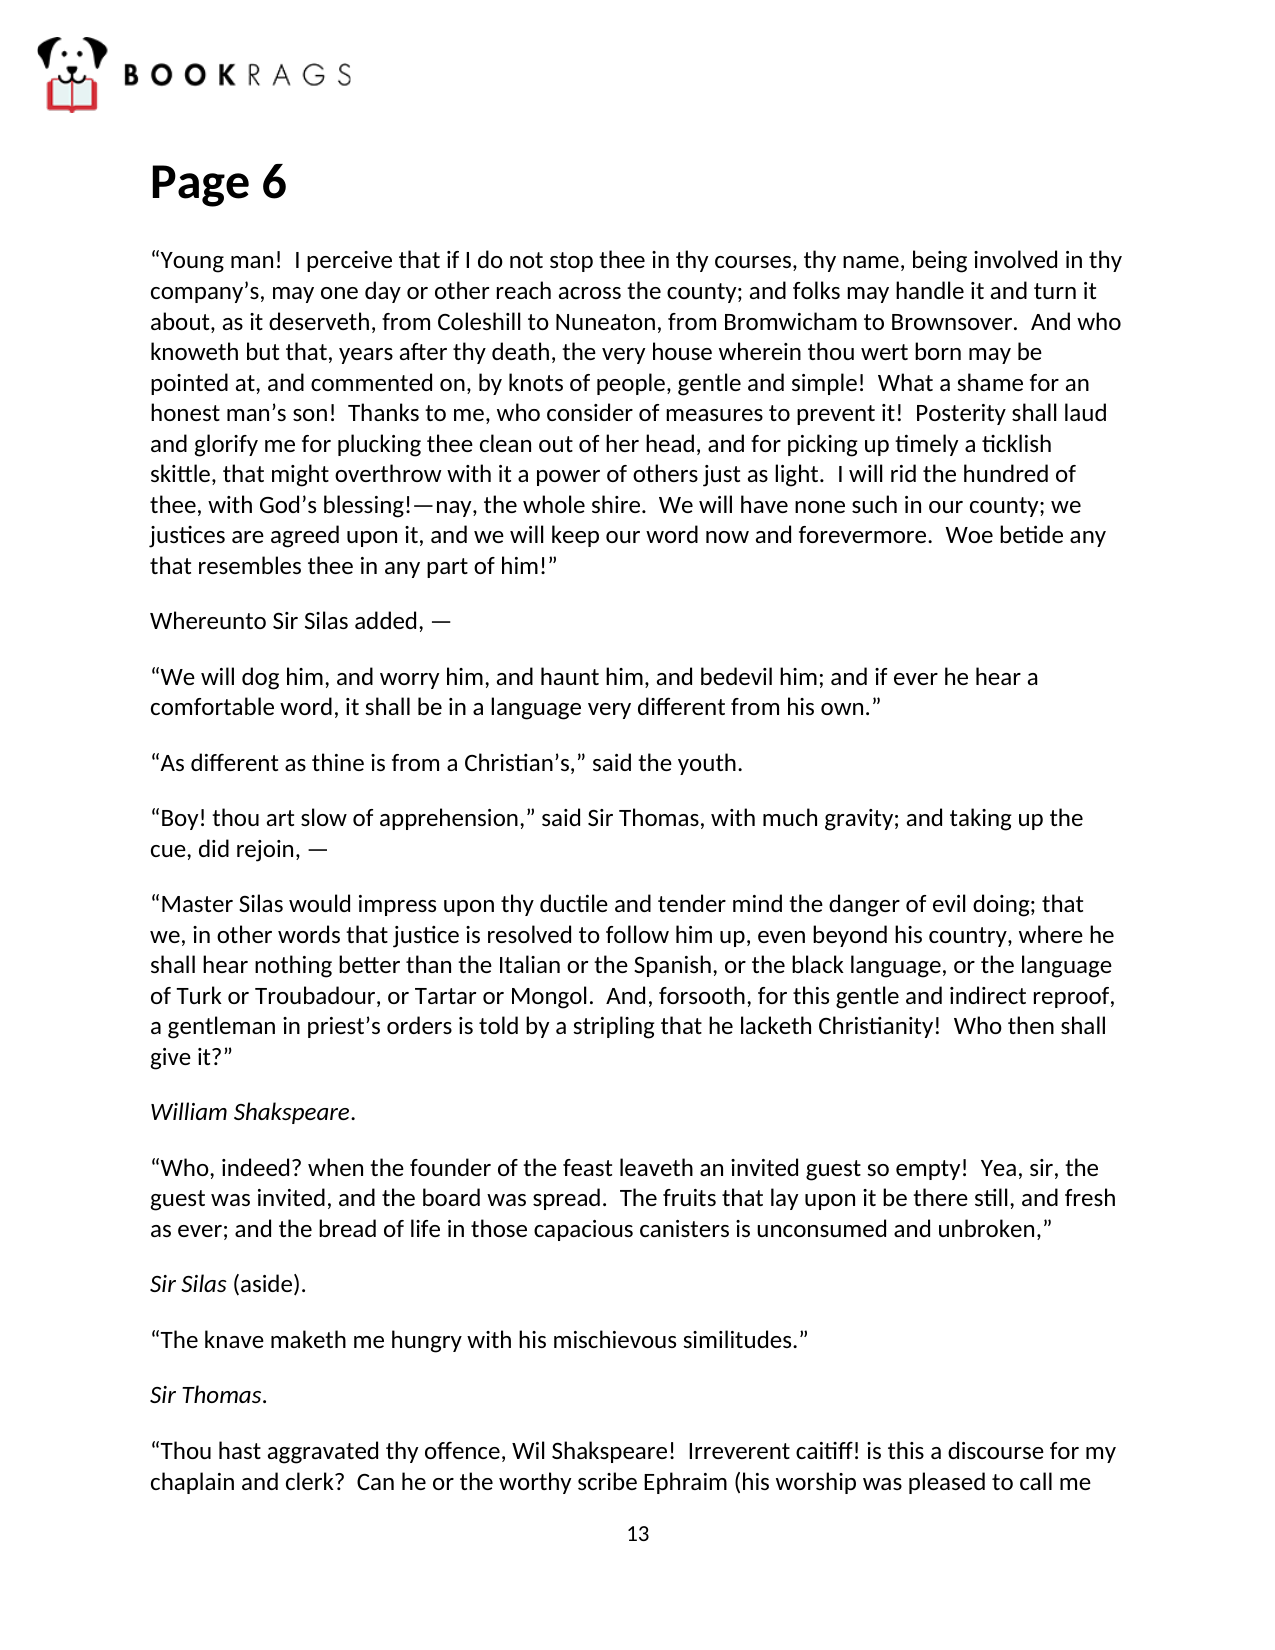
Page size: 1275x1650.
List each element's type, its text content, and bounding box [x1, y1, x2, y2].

text “We will dog him, and worry him, and haunt him, and bedevil him; and if ever he hear a comfortable word, it shall be in a language very different from his own.” [150, 661, 1125, 722]
text “As different as thine is from a Christian’s,” said the youth. [150, 747, 1125, 777]
text “Master Silas would impress upon thy ductile and tender mind the danger of evil doing; that we, in other words that justice is resolved to follow him up, even beyond his country, where he shall hear nothing better than the Italian or the Spanish, or the black language, or the language of Turk or Troubadour, or Tartar or Mongol. And, forsooth, for this gentle and indirect reproof, a gentleman in priest’s orders is told by a stripling that he lacketh Christianity! Who then shall give it?” [150, 888, 1125, 1072]
picture [37, 37, 351, 113]
text Whereunto Sir Silas added, — [150, 605, 1125, 636]
text Page 6 [150, 150, 1125, 211]
text William Shakspeare. [150, 1097, 1125, 1127]
text “Who, indeed? when the founder of the feast leaveth an invited guest so empty! Yea, sir, the guest was invited, and the board was spread. The fruits that lay upon it be there still, and fresh as ever; and the bread of life in those capacious canisters is unconsumed and unbroken,” [150, 1152, 1125, 1244]
text Sir Silas (aside). [150, 1269, 1125, 1299]
text Sir Thomas. [150, 1380, 1125, 1410]
text “Boy! thou art slow of apprehension,” said Sir Thomas, with much gravity; and taking up the cue, did rejoin, — [150, 802, 1125, 863]
text “The knave maketh me hungry with his mischievous similitudes.” [150, 1324, 1125, 1355]
text “Young man! I perceive that if I do not stop thee in thy courses, thy name, being involved in thy company’s, may one day or other reach across the county; and folks may handle it and turn it about, as it deserveth, from Coleshill to Nuneaton, from Bromwicham to Brownsover. And who knoweth but that, years after thy death, the very house wherein thou wert born may be pointed at, and commented on, by knots of people, gentle and simple! What a shame for an honest man’s son! Thanks to me, who consider of measures to prevent it! Posterity shall laud and glorify me for plucking thee clean out of her head, and for picking up timely a ticklish skittle, that might overthrow with it a power of others just as light. I will rid the hundred of thee, with God’s blessing!—­nay, the whole shire. We will have none such in our county; we justices are agreed upon it, and we will keep our word now and forevermore. Woe betide any that resembles thee in any part of him!” [150, 244, 1125, 580]
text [150, 1435, 1125, 1496]
